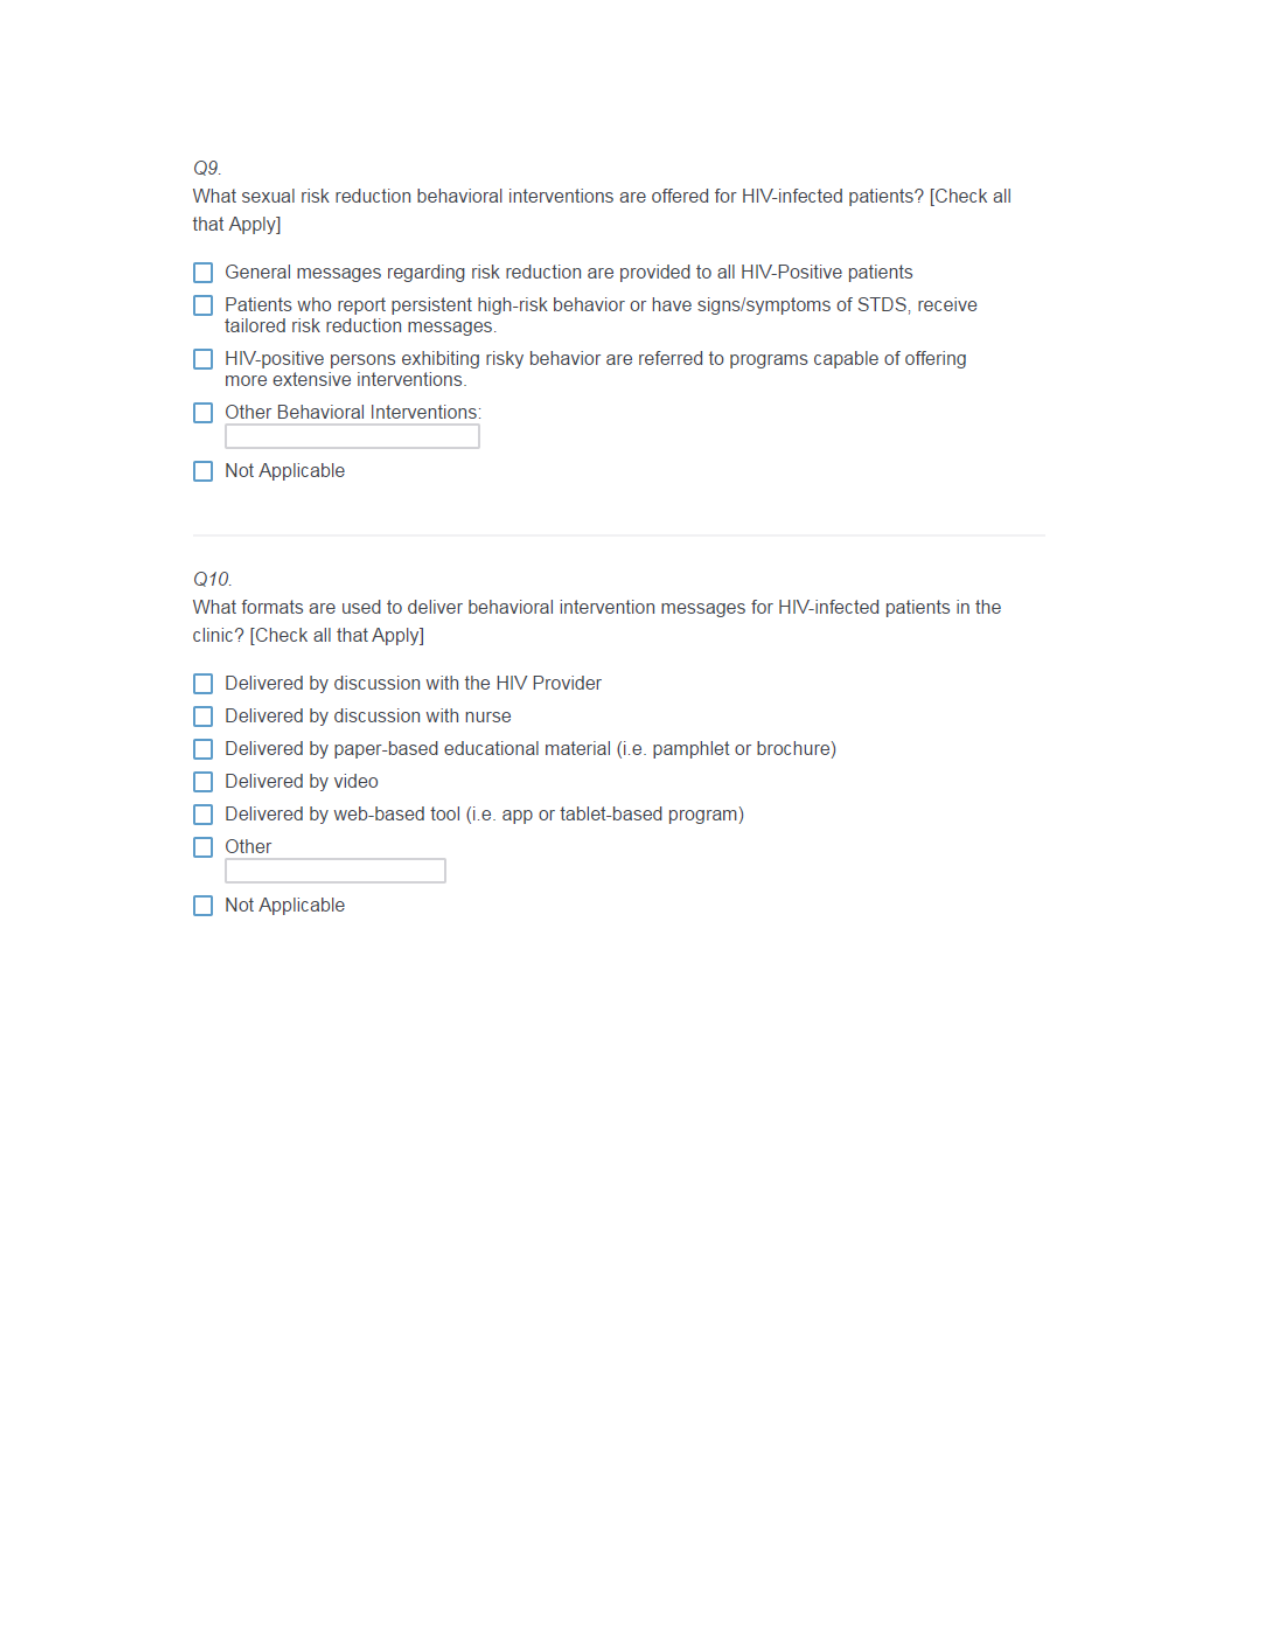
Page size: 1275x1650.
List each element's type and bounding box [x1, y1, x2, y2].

picture [150, 150, 1125, 942]
